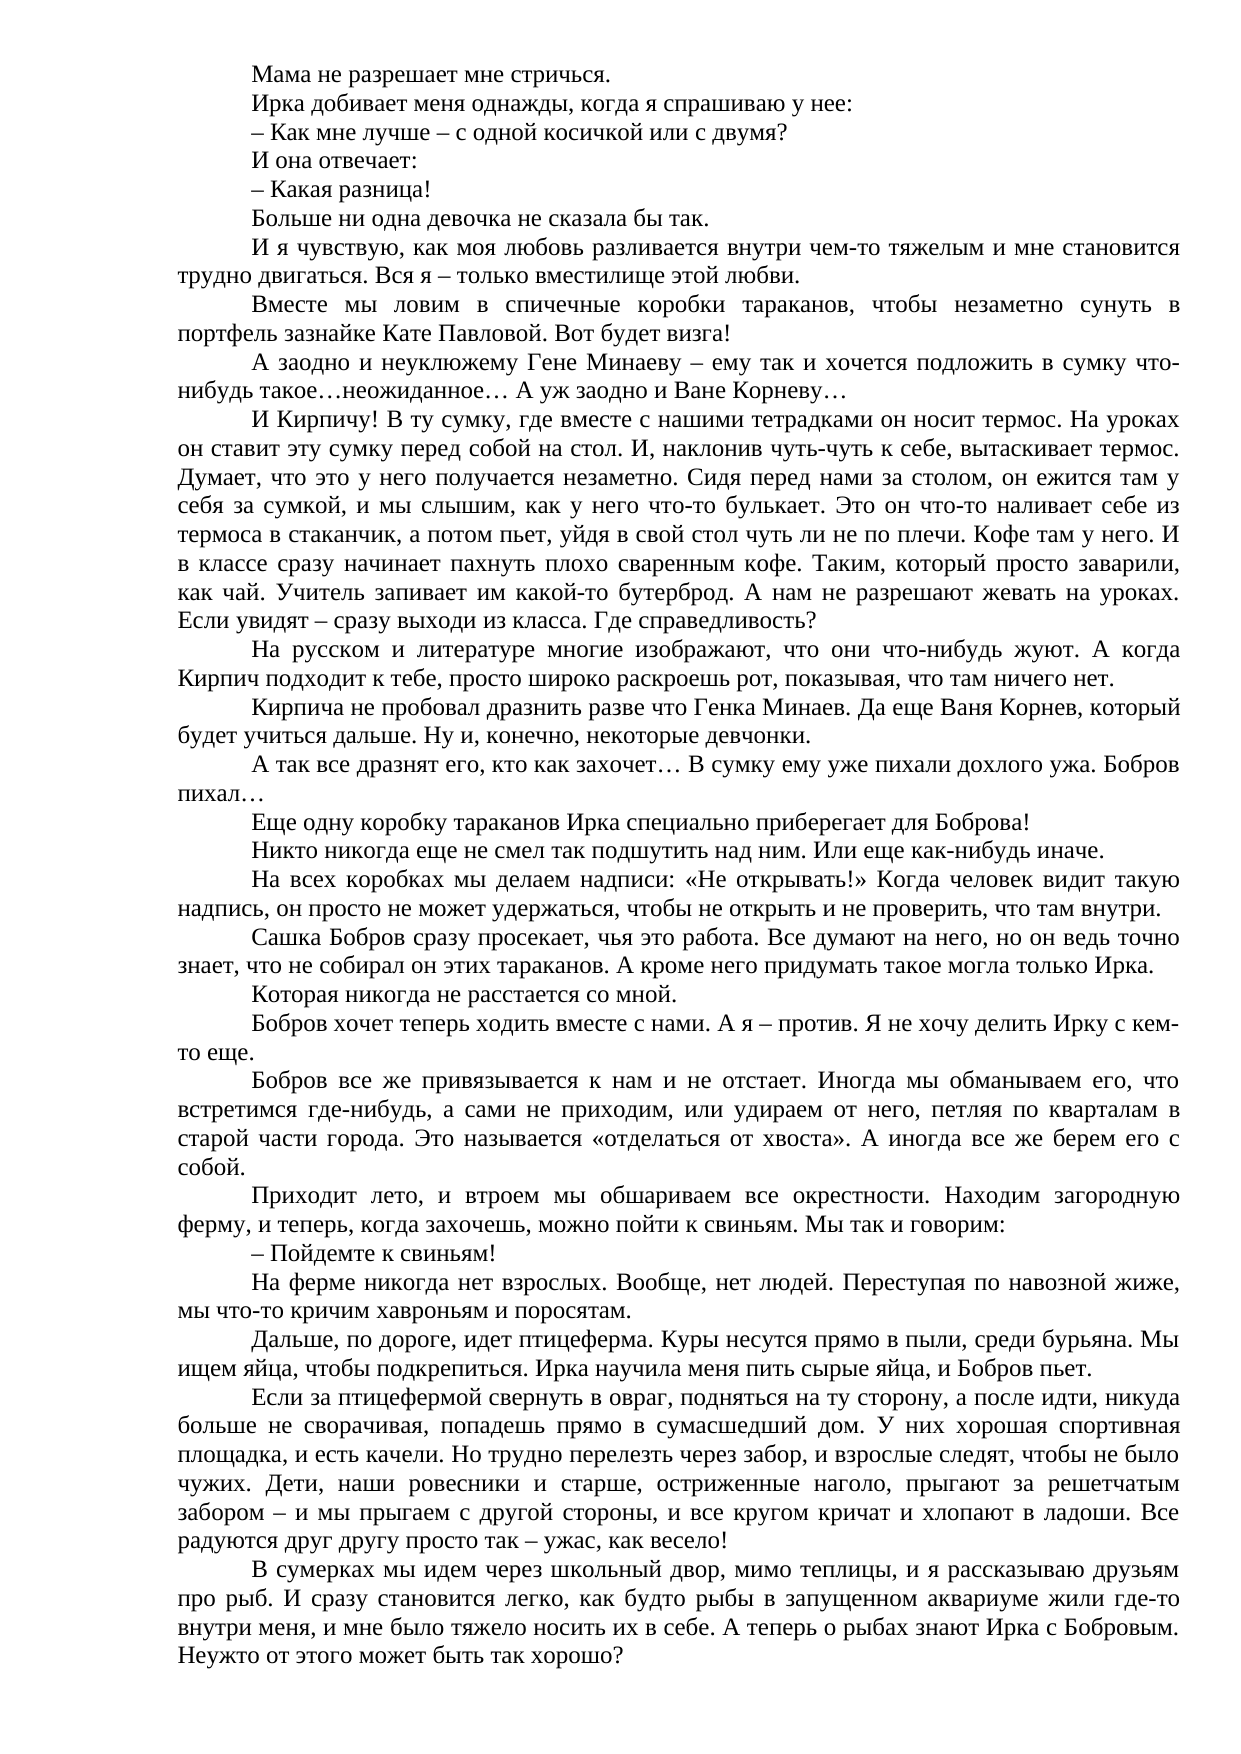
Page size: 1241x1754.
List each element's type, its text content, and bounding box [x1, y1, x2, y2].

text Мама не разрешает мне стричься. [177, 59, 1181, 88]
text На всех коробках мы делаем надписи: «Не открывать!» Когда человек видит такую надпись, он просто не может удержаться, чтобы не открыть и не проверить, что там внутри. [177, 864, 1181, 922]
text Бобров все же привязывается к нам и не отстает. Иногда мы обманываем его, что встретимся где-нибудь, а сами не приходим, или удираем от него, петляя по кварталам в старой части города. Это называется «отделаться от хвоста». А иногда все же берем его с собой. [177, 1065, 1181, 1180]
text Кирпича не пробовал дразнить разве что Генка Минаев. Да еще Ваня Корнев, который будет учиться дальше. Ну и, конечно, некоторые девчонки. [177, 692, 1181, 749]
text Еще одну коробку тараканов Ирка специально приберегает для Боброва! [177, 807, 1181, 835]
text Больше ни одна девочка не сказала бы так. [177, 203, 1181, 232]
text – Какая разница! [177, 174, 1181, 203]
text И я чувствую, как моя любовь разливается внутри чем-то тяжелым и мне становится трудно двигаться. Вся я – только вместилище этой любви. [177, 232, 1181, 289]
text – Пойдемте к свиньям! [177, 1238, 1181, 1267]
text Бобров хочет теперь ходить вместе с нами. А я – против. Я не хочу делить Ирку с кем-то еще. [177, 1008, 1181, 1065]
text В сумерках мы идем через школьный двор, мимо теплицы, и я рассказываю друзьям про рыб. И сразу становится легко, как будто рыбы в запущенном аквариуме жили где-то внутри меня, и мне было тяжело носить их в себе. А теперь о рыбах знают Ирка с Бобровым. Неужто от этого может быть так хорошо? [177, 1554, 1181, 1669]
text А заодно и неуклюжему Гене Минаеву – ему так и хочется подложить в сумку что-нибудь такое…неожиданное… А уж заодно и Ване Корневу… [177, 347, 1181, 404]
text – Как мне лучше – с одной косичкой или с двумя? [177, 117, 1181, 145]
text Ирка добивает меня однажды, когда я спрашиваю у нее: [177, 88, 1181, 117]
text Дальше, по дороге, идет птицеферма. Куры несутся прямо в пыли, среди бурьяна. Мы ищем яйца, чтобы подкрепиться. Ирка научила меня пить сырые яйца, и Бобров пьет. [177, 1324, 1181, 1382]
text На ферме никогда нет взрослых. Вообще, нет людей. Переступая по навозной жиже, мы что-то кричим хавроньям и поросятам. [177, 1267, 1181, 1324]
text И она отвечает: [177, 145, 1181, 174]
text Которая никогда не расстается со мной. [177, 979, 1181, 1008]
text Вместе мы ловим в спичечные коробки тараканов, чтобы незаметно сунуть в портфель зазнайке Кате Павловой. Вот будет визга! [177, 289, 1181, 347]
text И Кирпичу! В ту сумку, где вместе с нашими тетрадками он носит термос. На уроках он ставит эту сумку перед собой на стол. И, наклонив чуть-чуть к себе, вытаскивает термос. Думает, что это у него получается незаметно. Сидя перед нами за столом, он ежится там у себя за сумкой, и мы слышим, как у него что-то булькает. Это он что-то наливает себе из термоса в стаканчик, а потом пьет, уйдя в свой стол чуть ли не по плечи. Кофе там у него. И в классе сразу начинает пахнуть плохо сваренным кофе. Таким, который просто заварили, как чай. Учитель запивает им какой-то бутерброд. А нам не разрешают жевать на уроках. Если увидят – сразу выходи из класса. Где справедливость? [177, 404, 1181, 634]
text На русском и литературе многие изображают, что они что-нибудь жуют. А когда Кирпич подходит к тебе, просто широко раскроешь рот, показывая, что там ничего нет. [177, 634, 1181, 692]
text А так все дразнят его, кто как захочет… В сумку ему уже пихали дохлого ужа. Бобров пихал… [177, 749, 1181, 807]
text Если за птицефермой свернуть в овраг, подняться на ту сторону, а после идти, никуда больше не сворачивая, попадешь прямо в сумасшедший дом. У них хорошая спортивная площадка, и есть качели. Но трудно перелезть через забор, и взрослые следят, чтобы не было чужих. Дети, наши ровесники и старше, остриженные наголо, прыгают за решетчатым забором – и мы прыгаем с другой стороны, и все кругом кричат и хлопают в ладоши. Все радуются друг другу просто так – ужас, как весело! [177, 1382, 1181, 1554]
text Приходит лето, и втроем мы обшариваем все окрестности. Находим загородную ферму, и теперь, когда захочешь, можно пойти к свиньям. Мы так и говорим: [177, 1180, 1181, 1238]
text Сашка Бобров сразу просекает, чья это работа. Все думают на него, но он ведь точно знает, что не собирал он этих тараканов. А кроме него придумать такое могла только Ирка. [177, 922, 1181, 979]
text Никто никогда еще не смел так подшутить над ним. Или еще как-нибудь иначе. [177, 835, 1181, 864]
